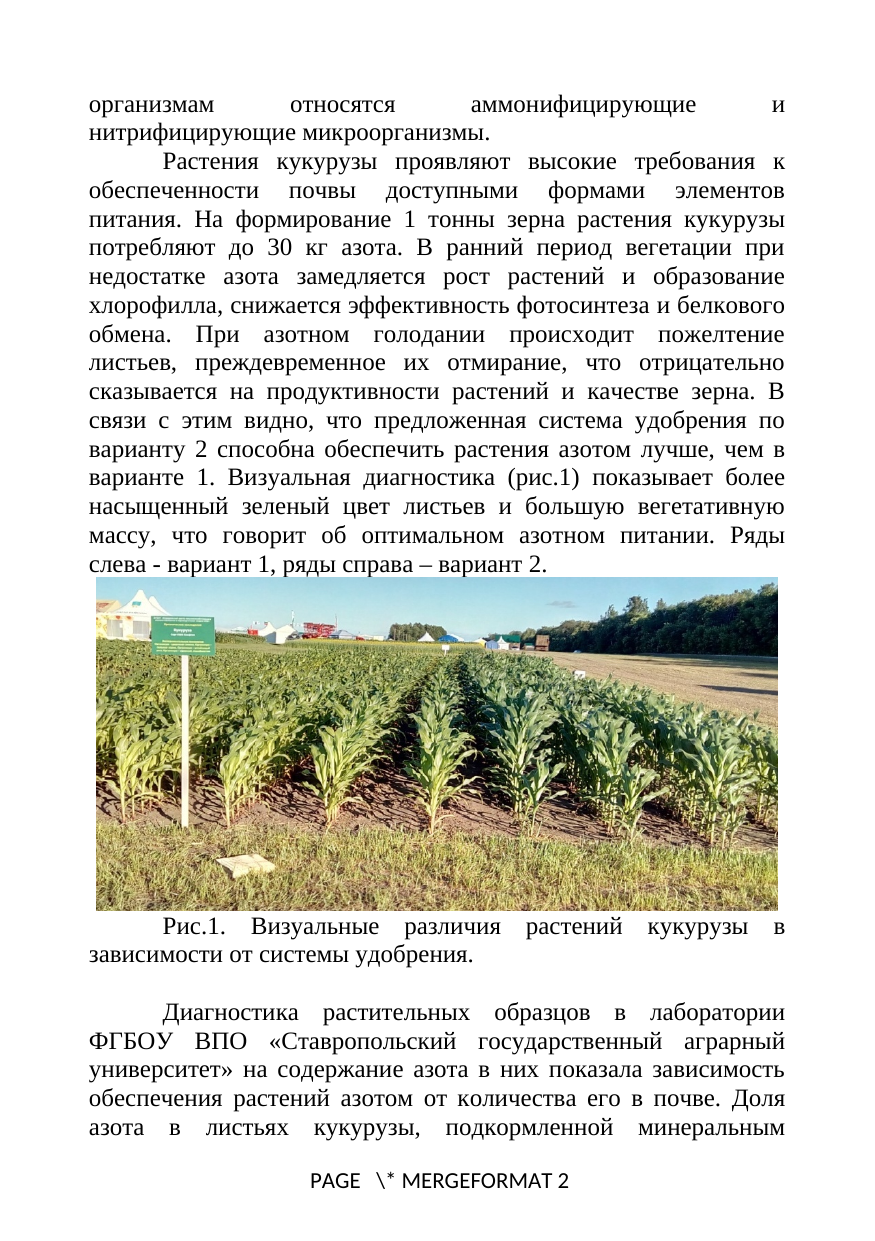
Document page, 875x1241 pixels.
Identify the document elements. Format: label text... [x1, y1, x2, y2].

text Рис.1. Визуальные различия растений кукурузы в зависимости от системы удобрения. [89, 911, 785, 968]
text Растения кукурузы проявляют высокие требования к обеспеченности почвы доступными формами элементов питания. На формирование 1 тонны зерна растения кукурузы потребляют до 30 кг азота. В ранний период вегетации при недостатке азота замедляется рост растений и образование хлорофилла, снижается эффективность фотосинтеза и белкового обмена. При азотном голодании происходит пожелтение листьев, преждевременное их отмирание, что отрицательно сказывается на продуктивности растений и качестве зерна. В связи с этим видно, что предложенная система удобрения по варианту 2 способна обеспечить растения азотом лучше, чем в варианте 1. Визуальная диагностика (рис.1) показывает более насыщенный зеленый цвет листьев и большую вегетативную массу, что говорит об оптимальном азотном питании. Ряды слева - вариант 1, ряды справа – вариант 2. [89, 146, 785, 577]
picture [96, 577, 778, 911]
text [89, 89, 785, 146]
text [89, 997, 785, 1141]
